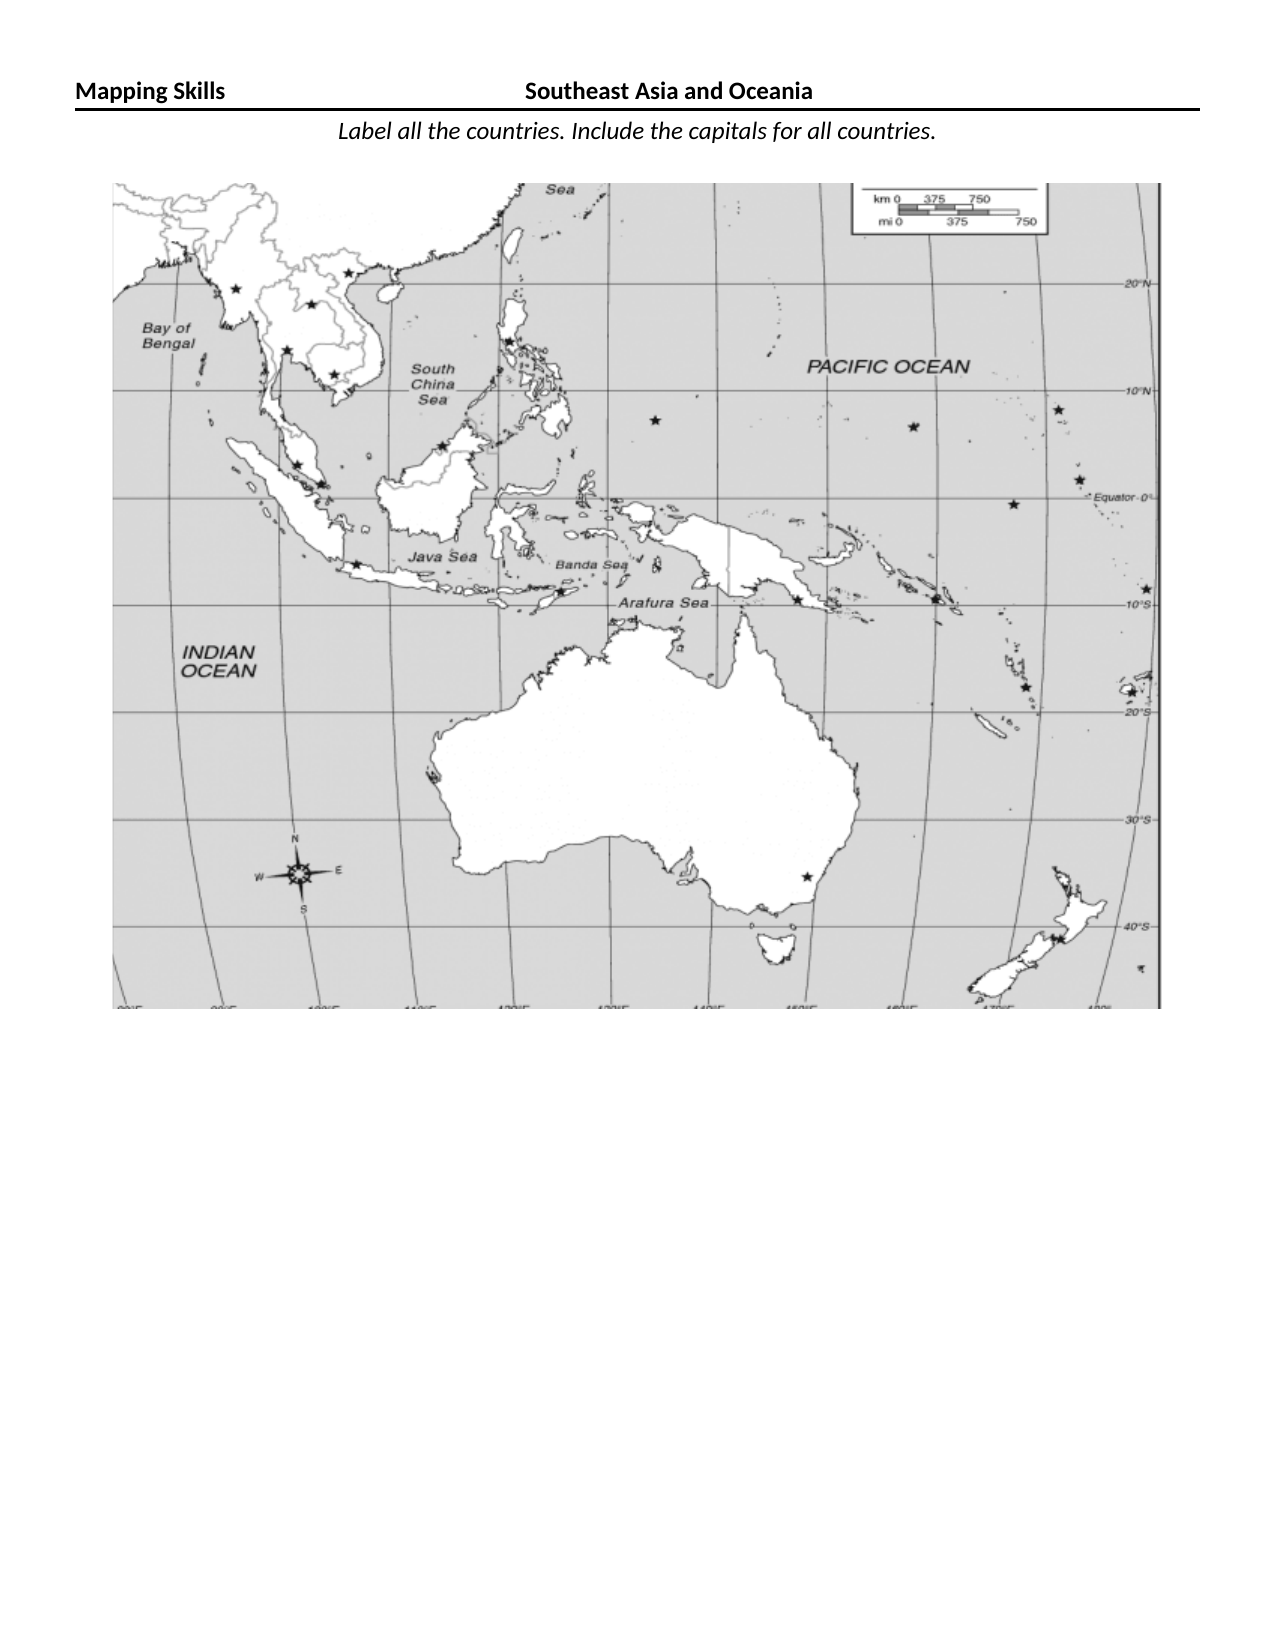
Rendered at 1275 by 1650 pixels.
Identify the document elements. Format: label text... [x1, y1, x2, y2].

picture [112, 183, 1163, 1009]
text Mapping Skills Southeast Asia and Oceania [75, 75, 1200, 108]
text Label all the countries. Include the capitals for all countries. [75, 115, 1200, 146]
